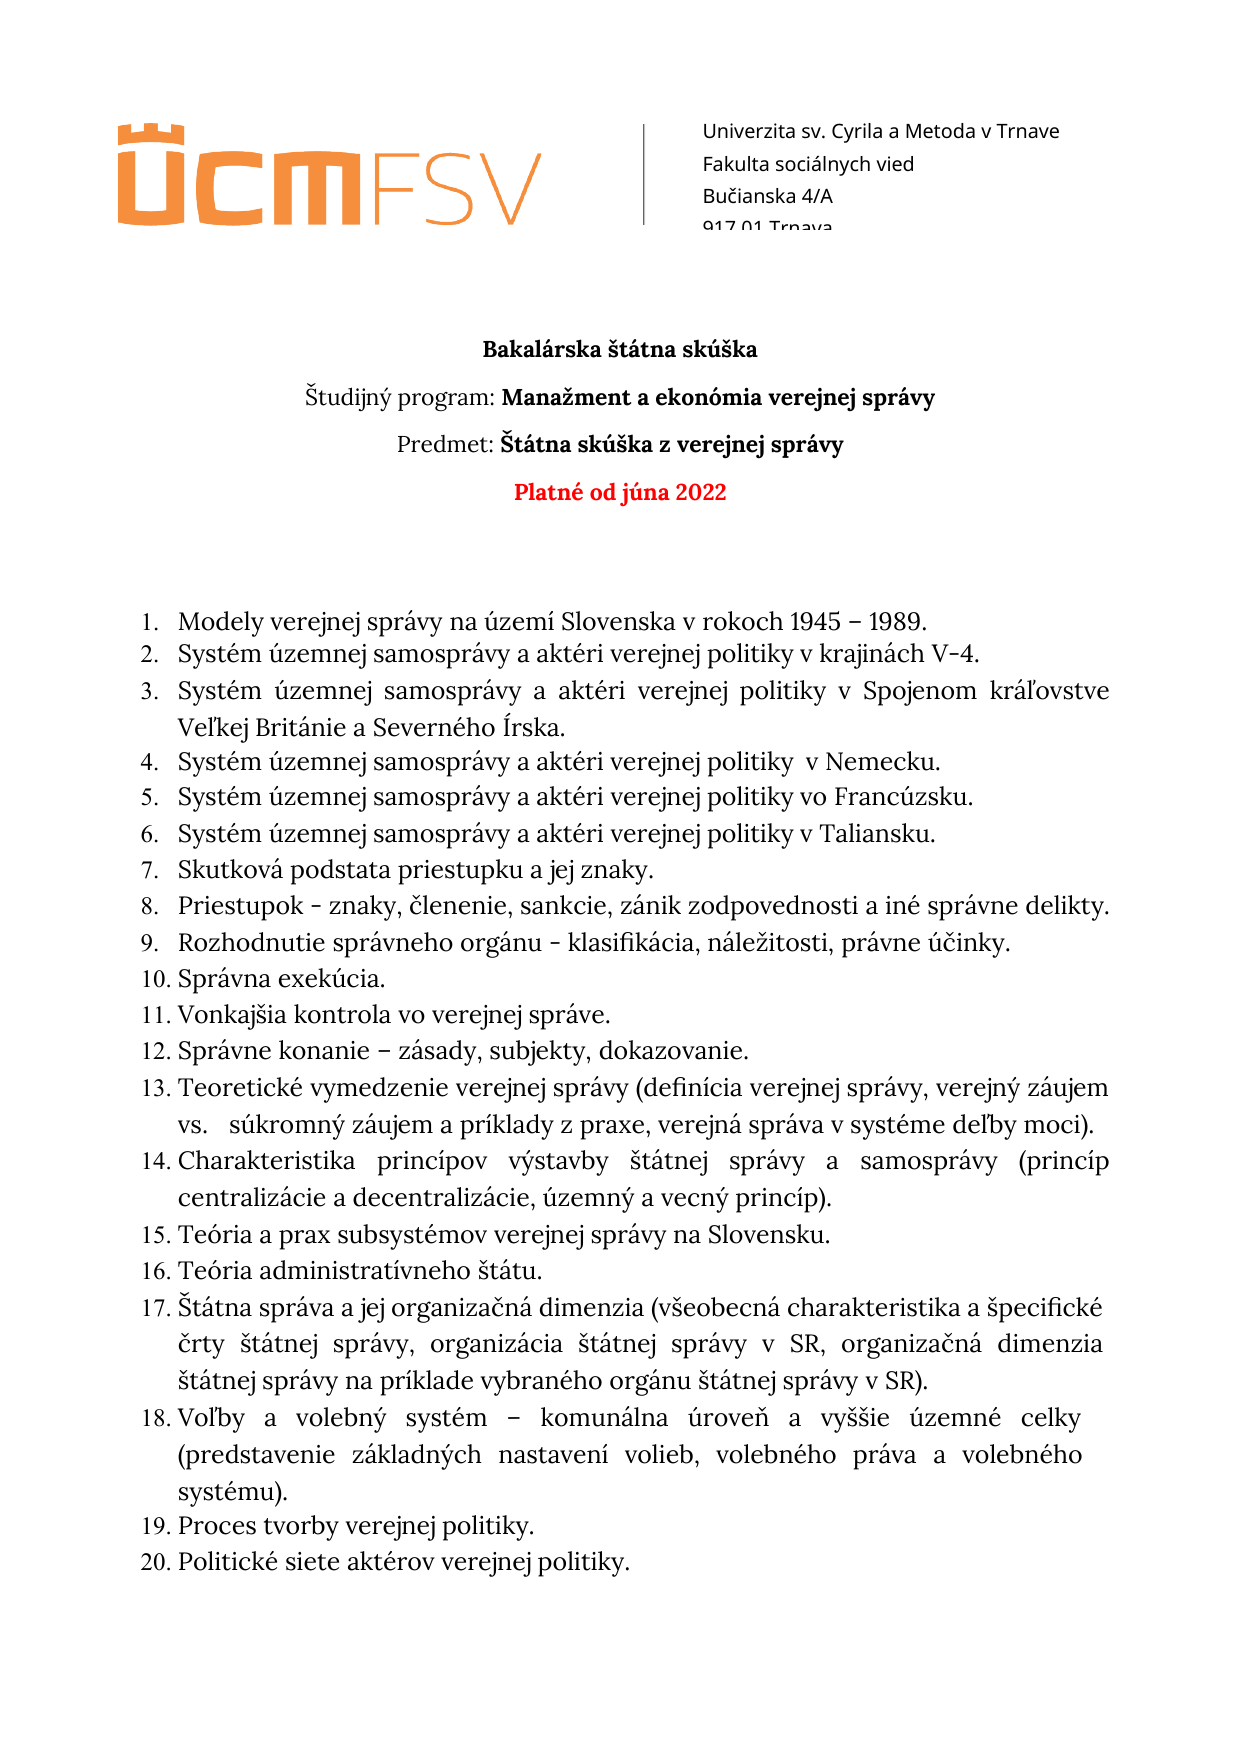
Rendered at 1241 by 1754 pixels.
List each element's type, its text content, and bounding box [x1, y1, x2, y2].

text Bakalárska štátna skúška [118, 334, 1122, 364]
list Politické siete aktérov verejnej politiky. [140, 1545, 1122, 1577]
list Systém územnej samosprávy a aktéri verejnej politiky v Nemecku. [140, 748, 1122, 776]
list Systém územnej samosprávy a aktéri verejnej politiky v Taliansku. [140, 817, 1122, 849]
list Teória a prax subsystémov verejnej správy na Slovensku. [140, 1218, 1122, 1250]
list Teória administratívneho štátu. [140, 1254, 1122, 1286]
list Systém územnej samosprávy a aktéri verejnej politiky v krajinách V-4. [140, 638, 1122, 669]
list Štátna správa a jej organizačná dimenzia (všeobecná charakteristika a špecifické črty štátnej správy, organizácia štátnej správy v SR, organizačná dimenzia štátnej správy na príklade vybraného orgánu štátnej správy v SR). [140, 1291, 1104, 1396]
list Vonkajšia kontrola vo verejnej správe. [140, 998, 1122, 1030]
list Rozhodnutie správneho orgánu - klasifikácia, náležitosti, právne účinky. [140, 926, 1122, 958]
list Teoretické vymedzenie verejnej správy (definícia verejnej správy, verejný záujem vs. súkromný záujem a príklady z praxe, verejná správa v systéme deľby moci). [140, 1071, 1110, 1140]
list Systém územnej samosprávy a aktéri verejnej politiky v Spojenom kráľovstve Veľkej Británie a Severného Írska. [140, 674, 1111, 743]
text Platné od júna 2022 [118, 477, 1122, 506]
list Proces tvorby verejnej politiky. [140, 1511, 1122, 1540]
list Priestupok - znaky, členenie, sankcie, zánik zodpovednosti a iné správne delikty. [140, 889, 1122, 921]
list Skutková podstata priestupku a jej znaky. [140, 853, 1122, 885]
list Modely verejnej správy na území Slovenska v rokoch 1945 – 1989. [140, 606, 1122, 638]
list Správna exekúcia. [140, 962, 1122, 994]
picture [117, 123, 542, 226]
text Študijný program: Manažment a ekonómia verejnej správy [118, 382, 1122, 411]
list Voľby a volebný systém – komunálna úroveň a vyššie územné celky (predstavenie základných nastavení volieb, volebného práva a volebného systému). [140, 1401, 1082, 1507]
list Charakteristika princípov výstavby štátnej správy a samosprávy (princíp centralizácie a decentralizácie, územný a vecný princíp). [140, 1144, 1111, 1213]
text Predmet: Štátna skúška z verejnej správy [118, 429, 1122, 459]
list Systém územnej samosprávy a aktéri verejnej politiky vo Francúzsku. [140, 781, 1122, 812]
list Správne konanie – zásady, subjekty, dokazovanie. [140, 1034, 1122, 1067]
